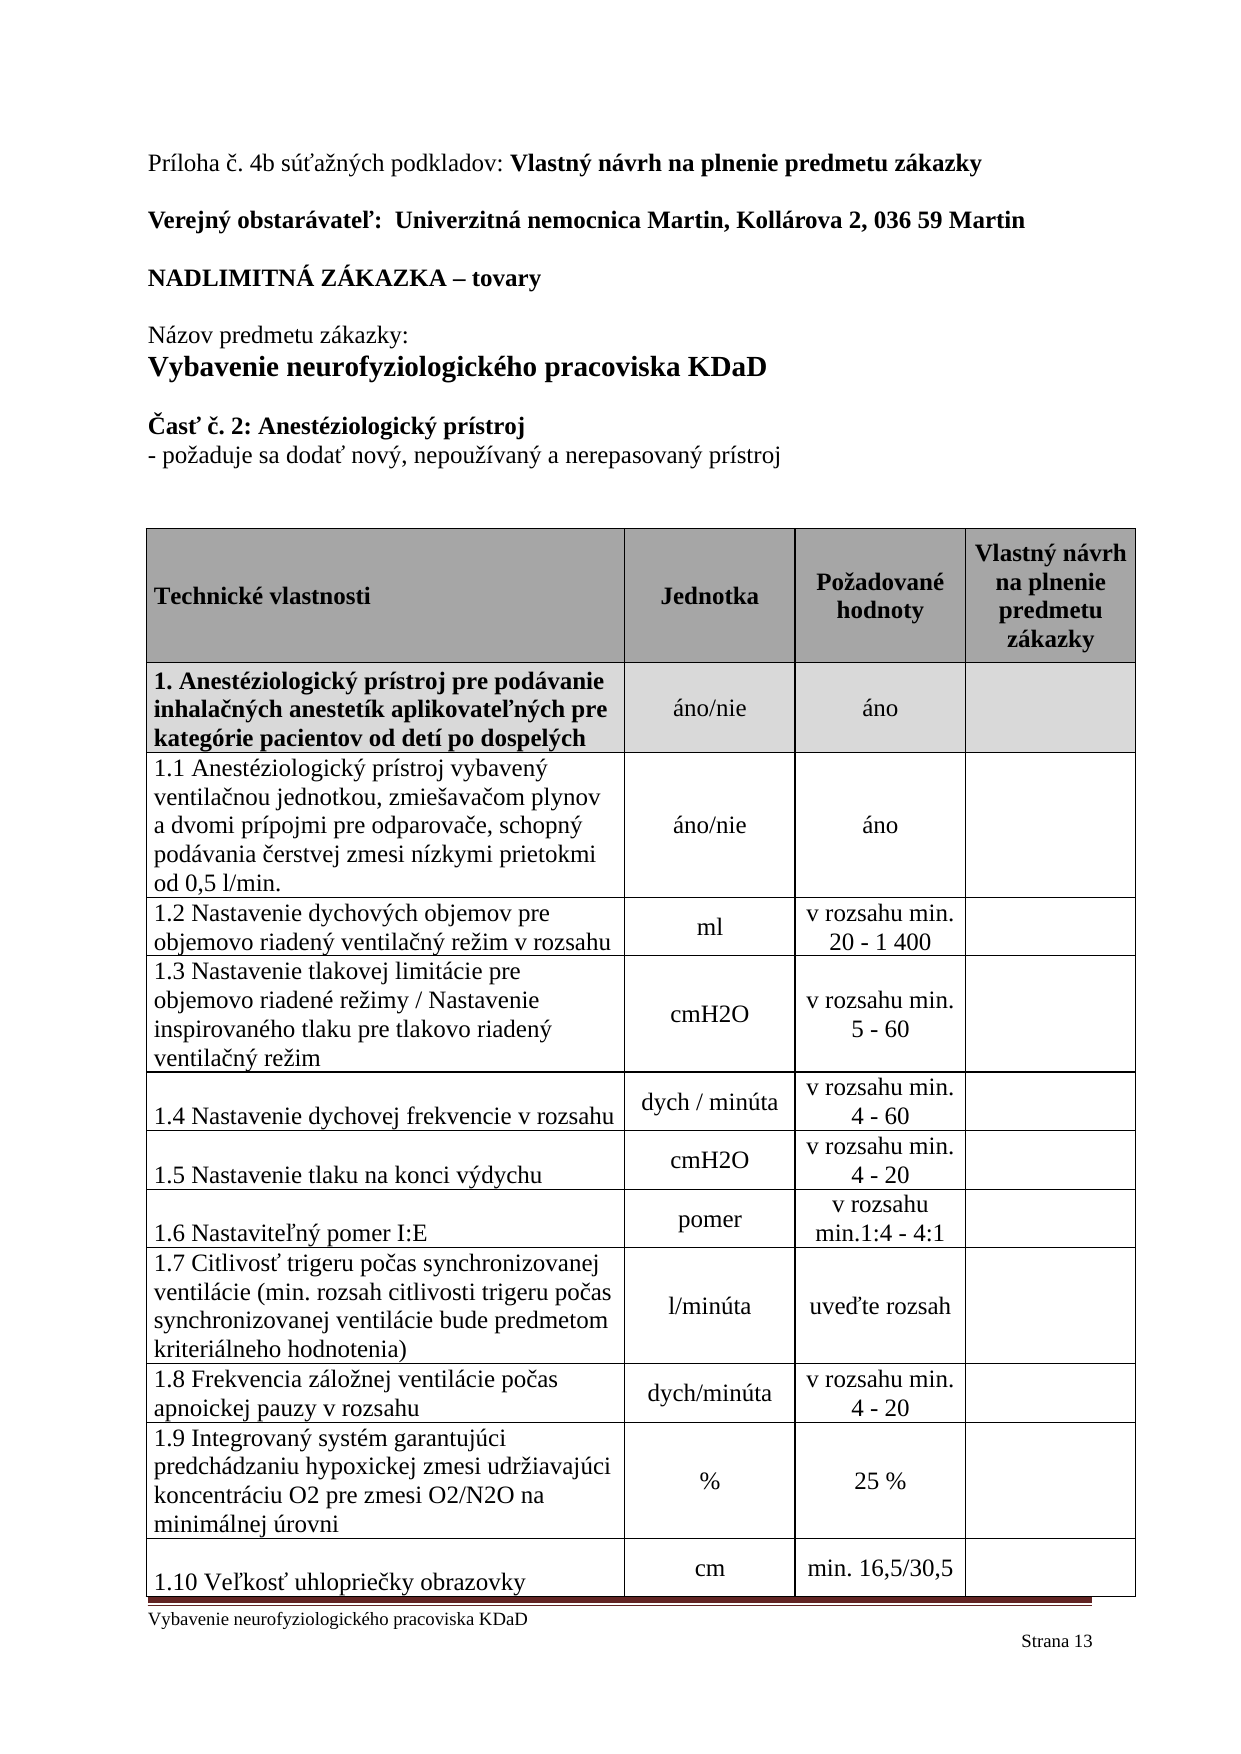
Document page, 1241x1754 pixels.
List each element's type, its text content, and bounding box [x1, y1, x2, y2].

table_cell [966, 753, 1135, 897]
text Vybavenie neurofyziologického pracoviska KDaD [148, 349, 1092, 382]
subtitle Verejný obstarávateľ: Univerzitná nemocnica Martin, Kollárova 2, 036 59 Martin [148, 205, 1092, 234]
table_cell pomer [625, 1190, 794, 1247]
table_cell cmH2O [625, 1131, 794, 1188]
table_cell cm [625, 1539, 794, 1596]
table_cell [966, 1131, 1135, 1188]
table_cell áno/nie [625, 753, 794, 897]
table_cell v rozsahu min. 4 - 60 [796, 1073, 965, 1130]
text NADLIMITNÁ ZÁKAZKA – tovary [148, 263, 1092, 291]
subtitle Príloha č. 4b súťažných podkladov: Vlastný návrh na plnenie predmetu zákazky [148, 148, 1092, 176]
table_cell 1. Anestéziologický prístroj pre podávanie inhalačných anestetík aplikovateľných pre kategórie pacientov od detí po dospelých [147, 663, 624, 752]
table_header Vlastný návrh na plnenie predmetu zákazky [966, 529, 1135, 662]
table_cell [147, 1539, 624, 1596]
table_cell [966, 663, 1135, 752]
table_cell 1.1 Anestéziologický prístroj vybavený ventilačnou jednotkou, zmiešavačom plynov a dvomi prípojmi pre odparovače, schopný podávania čerstvej zmesi nízkymi prietokmi od 0,5 l/min. [147, 753, 624, 897]
table_cell [966, 1190, 1135, 1247]
table_header Technické vlastnosti [147, 529, 624, 662]
table_cell [966, 1423, 1135, 1538]
table_cell dych / minúta [625, 1073, 794, 1130]
table_cell [966, 956, 1135, 1071]
text Časť č. 2: Anestéziologický prístroj [148, 411, 1092, 440]
table_cell 1.2 Nastavenie dychových objemov pre objemovo riadený ventilačný režim v rozsahu [147, 898, 624, 955]
table_cell áno/nie [625, 663, 794, 752]
table_cell v rozsahu min. 20 - 1 400 [796, 898, 965, 955]
table_cell 1.3 Nastavenie tlakovej limitácie pre objemovo riadené režimy / Nastavenie inspirovaného tlaku pre tlakovo riadený ventilačný režim [147, 956, 624, 1071]
table_cell áno [796, 753, 965, 897]
table_cell v rozsahu min. 5 - 60 [796, 956, 965, 1071]
table_cell cmH2O [625, 956, 794, 1071]
table_cell 1.9 Integrovaný systém garantujúci predchádzaniu hypoxickej zmesi udržiavajúci koncentráciu O2 pre zmesi O2/N2O na minimálnej úrovni [147, 1423, 624, 1538]
table_cell 1.6 Nastaviteľný pomer I:E [147, 1190, 624, 1247]
table_cell dych/minúta [625, 1364, 794, 1422]
table_cell 1.4 Nastavenie dychovej frekvencie v rozsahu [147, 1073, 624, 1130]
table_cell 25 % [796, 1423, 965, 1538]
table_cell ml [625, 898, 794, 955]
table_cell v rozsahu min.1:4 - 4:1 [796, 1190, 965, 1247]
table_header Požadované hodnoty [796, 529, 965, 662]
table_cell 1.5 Nastavenie tlaku na konci výdychu [147, 1131, 624, 1188]
table_cell min. 16,5/30,5 [796, 1539, 965, 1596]
table_cell [966, 1539, 1135, 1596]
table_cell [966, 1364, 1135, 1422]
table_cell 1.8 Frekvencia záložnej ventilácie počas apnoickej pauzy v rozsahu [147, 1364, 624, 1422]
table_cell v rozsahu min. 4 - 20 [796, 1131, 965, 1188]
table_cell 1.7 Citlivosť trigeru počas synchronizovanej ventilácie (min. rozsah citlivosti trigeru počas synchronizovanej ventilácie bude predmetom kriteriálneho hodnotenia) [147, 1248, 624, 1363]
table_cell v rozsahu min. 4 - 20 [796, 1364, 965, 1422]
table_cell % [625, 1423, 794, 1538]
table_cell [966, 1248, 1135, 1363]
table_cell [966, 1073, 1135, 1130]
table_cell [966, 898, 1135, 955]
table_cell uveďte rozsah [796, 1248, 965, 1363]
text Názov predmetu zákazky: [148, 320, 1092, 349]
table_cell l/minúta [625, 1248, 794, 1363]
table_header Jednotka [625, 529, 794, 662]
table_cell áno [796, 663, 965, 752]
text - požaduje sa dodať nový, nepoužívaný a nerepasovaný prístroj [148, 440, 1092, 469]
